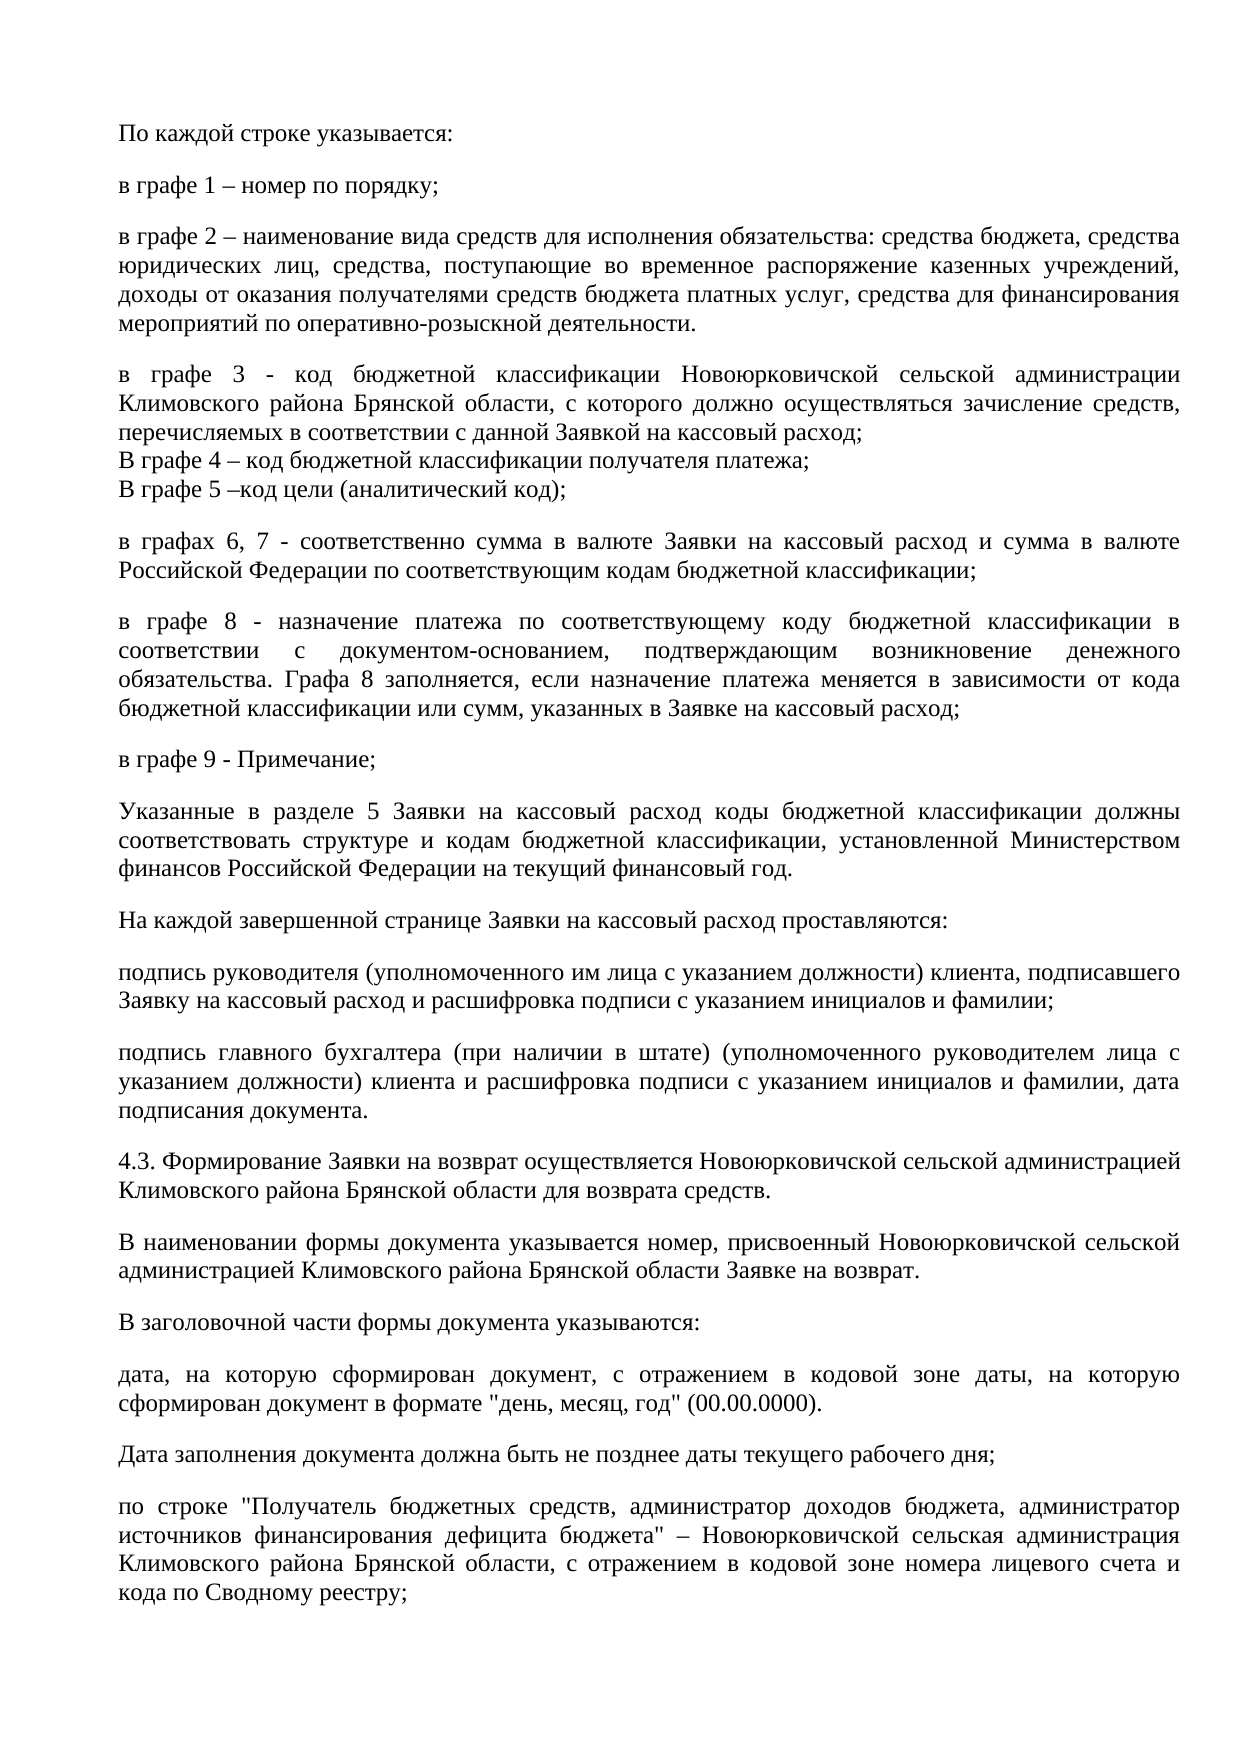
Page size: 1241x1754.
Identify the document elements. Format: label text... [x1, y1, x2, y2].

text В графе 4 – код бюджетной классификации получателя платежа; [118, 446, 1181, 474]
text В графе 5 –код цели (аналитический код); [118, 474, 1181, 503]
text По каждой строке указывается: [118, 118, 1181, 147]
text в графе 2 – наименование вида средств для исполнения обязательства: средства бюджета, средства юридических лиц, средства, поступающие во временное распоряжение казенных учреждений, доходы от оказания получателями средств бюджета платных услуг, средства для финансирования мероприятий по оперативно-розыскной деятельности. [118, 221, 1181, 336]
text подпись главного бухгалтера (при наличии в штате) (уполномоченного руководителем лица с указанием должности) клиента и расшифровка подписи с указанием инициалов и фамилии, дата подписания документа. [118, 1037, 1181, 1123]
text В наименовании формы документа указывается номер, присвоенный Новоюрковичской сельской администрацией Климовского района Брянской области Заявке на возврат. [118, 1227, 1181, 1284]
text в графе 1 – номер по порядку; [118, 170, 1181, 198]
text в графе 8 - назначение платежа по соответствующему коду бюджетной классификации в соответствии с документом-основанием, подтверждающим возникновение денежного обязательства. Графа 8 заполняется, если назначение платежа меняется в зависимости от кода бюджетной классификации или сумм, указанных в Заявке на кассовый расход; [118, 606, 1181, 721]
text в графе 3 - код бюджетной классификации Новоюрковичской сельской администрации Климовского района Брянской области, с которого должно осуществляться зачисление средств, перечисляемых в соответствии с данной Заявкой на кассовый расход; [118, 359, 1181, 446]
text Указанные в разделе 5 Заявки на кассовый расход коды бюджетной классификации должны соответствовать структуре и кодам бюджетной классификации, установленной Министерством финансов Российской Федерации на текущий финансовый год. [118, 796, 1181, 882]
text 4.3. Формирование Заявки на возврат осуществляется Новоюрковичской сельской администрацией Климовского района Брянской области для возврата средств. [118, 1146, 1181, 1204]
text В заголовочной части формы документа указываются: [118, 1307, 1181, 1336]
text в графах 6, 7 - соответственно сумма в валюте Заявки на кассовый расход и сумма в валюте Российской Федерации по соответствующим кодам бюджетной классификации; [118, 526, 1181, 583]
text На каждой завершенной странице Заявки на кассовый расход проставляются: [118, 905, 1181, 934]
text по строке "Получатель бюджетных средств, администратор доходов бюджета, администратор источников финансирования дефицита бюджета" – Новоюрковичской сельская администрация Климовского района Брянской области, с отражением в кодовой зоне номера лицевого счета и кода по Сводному реестру; [118, 1491, 1181, 1606]
text в графе 9 - Примечание; [118, 744, 1181, 773]
text Дата заполнения документа должна быть не позднее даты текущего рабочего дня; [118, 1439, 1181, 1468]
text подпись руководителя (уполномоченного им лица с указанием должности) клиента, подписавшего Заявку на кассовый расход и расшифровка подписи с указанием инициалов и фамилии; [118, 957, 1181, 1014]
text дата, на которую сформирован документ, с отражением в кодовой зоне даты, на которую сформирован документ в формате "день, месяц, год" (00.00.0000). [118, 1359, 1181, 1416]
